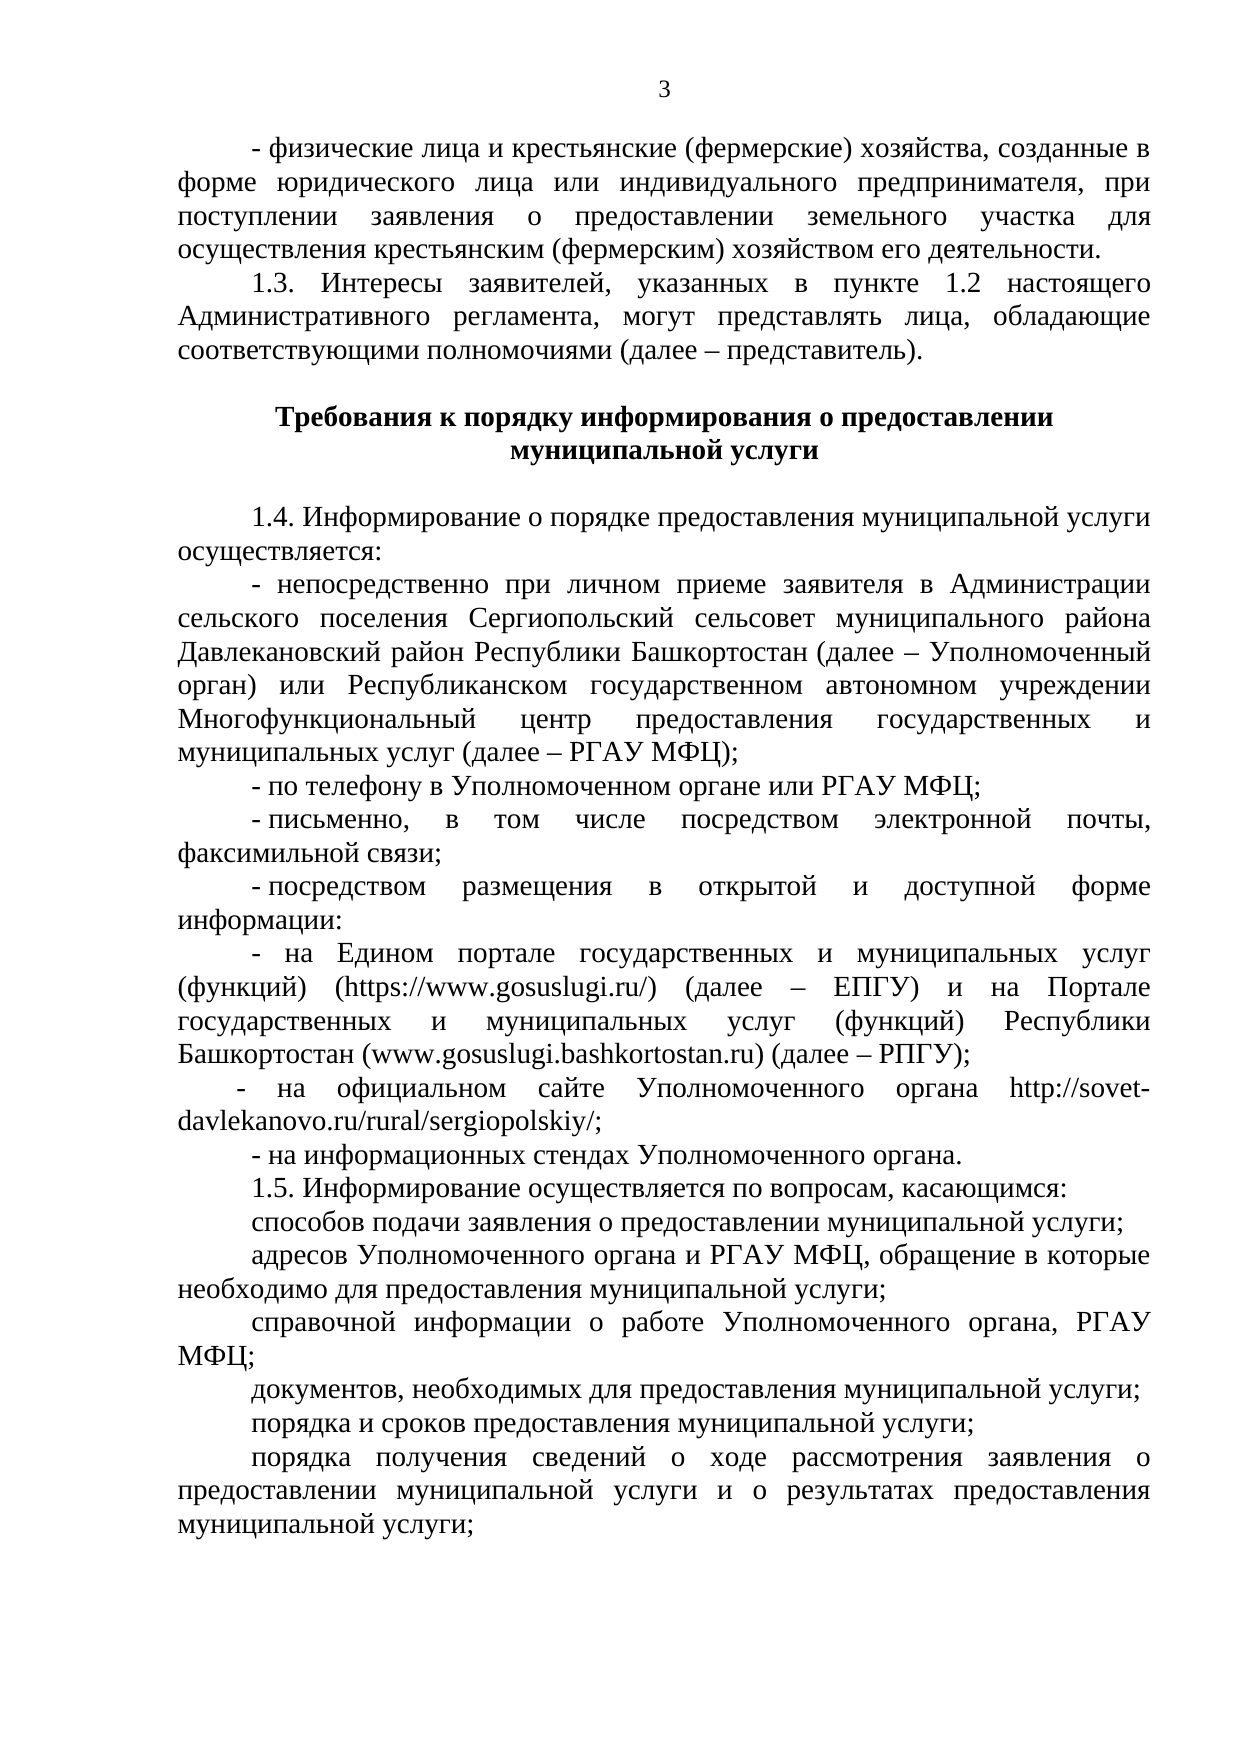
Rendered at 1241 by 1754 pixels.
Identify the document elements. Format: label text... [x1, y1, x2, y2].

text - на Едином портале государственных и муниципальных услуг (функций) (https://www.gosuslugi.ru/) (далее ‒ ЕПГУ) и на Портале государственных и муниципальных услуг (функций) Республики Башкортостан (www.gosuslugi.bashkortostan.ru) (далее – РПГУ); [177, 936, 1152, 1070]
text документов, необходимых для предоставления муниципальной услуги; [177, 1372, 1152, 1405]
text справочной информации о работе Уполномоченного органа, РГАУ МФЦ; [177, 1304, 1152, 1372]
text - письменно, в том числе посредством электронной почты, факсимильной связи; [177, 801, 1152, 868]
text адресов Уполномоченного органа и РГАУ МФЦ, обращение в которые необходимо для предоставления муниципальной услуги; [177, 1237, 1152, 1304]
text 1.4. Информирование о порядке предоставления муниципальной услуги осуществляется: [177, 499, 1152, 567]
text - на официальном сайте Уполномоченного органа http://sovet-davlekanovo.ru/rural/sergiopolskiy/; [177, 1070, 1152, 1137]
text Требования к порядку информирования о предоставлении муниципальной услуги [177, 399, 1152, 466]
text - по телефону в Уполномоченном органе или РГАУ МФЦ; [251, 768, 1152, 801]
text - посредством размещения в открытой и доступной форме информации: [177, 868, 1152, 936]
text 1.5. Информирование осуществляется по вопросам, касающимся: [177, 1170, 1152, 1204]
text порядка и сроков предоставления муниципальной услуги; [177, 1405, 1152, 1439]
list 1.3. Интересы заявителей, указанных в пункте 1.2 настоящего Административного регламента, могут представлять лица, обладающие соответствующими полномочиями (далее – представитель). [177, 265, 1152, 365]
text способов подачи заявления о предоставлении муниципальной услуги; [177, 1204, 1152, 1237]
text - непосредственно при личном приеме заявителя в Администрации сельского поселения Сергиопольский сельсовет муниципального района Давлекановский район Республики Башкортостан (далее – Уполномоченный орган) или Республиканском государственном автономном учреждении Многофункциональный центр предоставления государственных и муниципальных услуг (далее ‒ РГАУ МФЦ); [177, 567, 1152, 768]
text порядка получения сведений о ходе рассмотрения заявления о предоставлении муниципальной услуги и о результатах предоставления муниципальной услуги; [177, 1439, 1152, 1539]
text - на информационных стендах Уполномоченного органа. [177, 1137, 1152, 1170]
text - физические лица и крестьянские (фермерские) хозяйства, созданные в форме юридического лица или индивидуального предпринимателя, при поступлении заявления о предоставлении земельного участка для осуществления крестьянским (фермерским) хозяйством его деятельности. [177, 131, 1152, 265]
